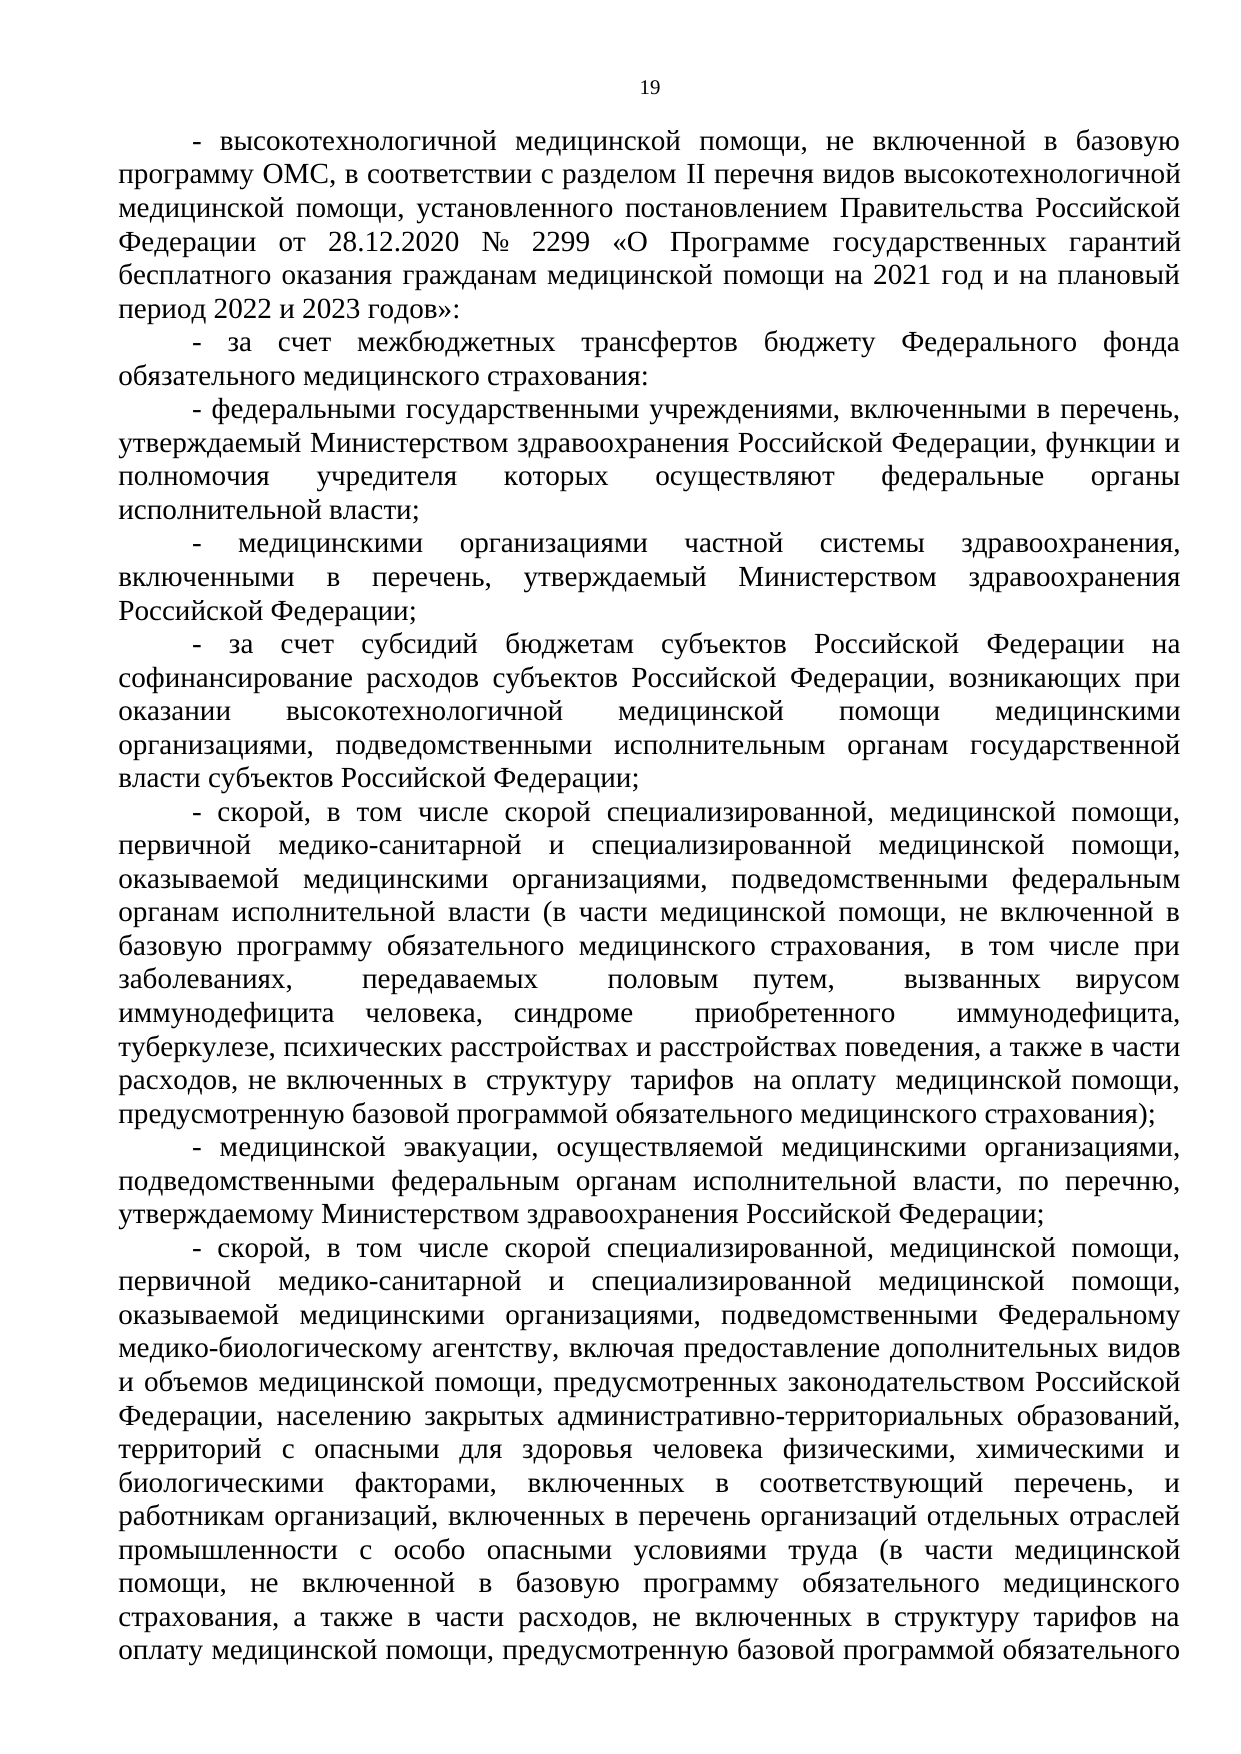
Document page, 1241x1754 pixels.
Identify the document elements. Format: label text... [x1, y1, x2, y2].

text - медицинской эвакуации, осуществляемой медицинскими организациями, подведомственными федеральным органам исполнительной власти, по перечню, утверждаемому Министерством здравоохранения Российской Федерации; [118, 1129, 1181, 1230]
text - высокотехнологичной медицинской помощи, не включенной в базовую программу ОМС, в соответствии с разделом II перечня видов высокотехнологичной медицинской помощи, установленного постановлением Правительства Российской Федерации от 28.12.2020 № 2299 «О Программе государственных гарантий бесплатного оказания гражданам медицинской помощи на 2021 год и на плановый период 2022 и 2023 годов»: [118, 123, 1181, 324]
text - федеральными государственными учреждениями, включенными в перечень, утверждаемый Министерством здравоохранения Российской Федерации, функции и полномочия учредителя которых осуществляют федеральные органы исполнительной власти; [118, 391, 1181, 526]
text - медицинскими организациями частной системы здравоохранения, включенными в перечень, утверждаемый Министерством здравоохранения Российской Федерации; [118, 526, 1181, 626]
text - скорой, в том числе скорой специализированной, медицинской помощи, первичной медико-санитарной и специализированной медицинской помощи, оказываемой медицинскими организациями, подведомственными федеральным органам исполнительной власти (в части медицинской помощи, не включенной в базовую программу обязательного медицинского страхования, в том числе при заболеваниях, передаваемых половым путем, вызванных вирусом иммунодефицита человека, синдроме приобретенного иммунодефицита, туберкулезе, психических расстройствах и расстройствах поведения, а также в части расходов, не включенных в структуру тарифов на оплату медицинской помощи, предусмотренную базовой программой обязательного медицинского страхования); [118, 794, 1181, 1129]
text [118, 1230, 1181, 1666]
text - за счет субсидий бюджетам субъектов Российской Федерации на софинансирование расходов субъектов Российской Федерации, возникающих при оказании высокотехнологичной медицинской помощи медицинскими организациями, подведомственными исполнительным органам государственной власти субъектов Российской Федерации; [118, 626, 1181, 794]
text - за счет межбюджетных трансфертов бюджету Федерального фонда обязательного медицинского страхования: [118, 324, 1181, 391]
